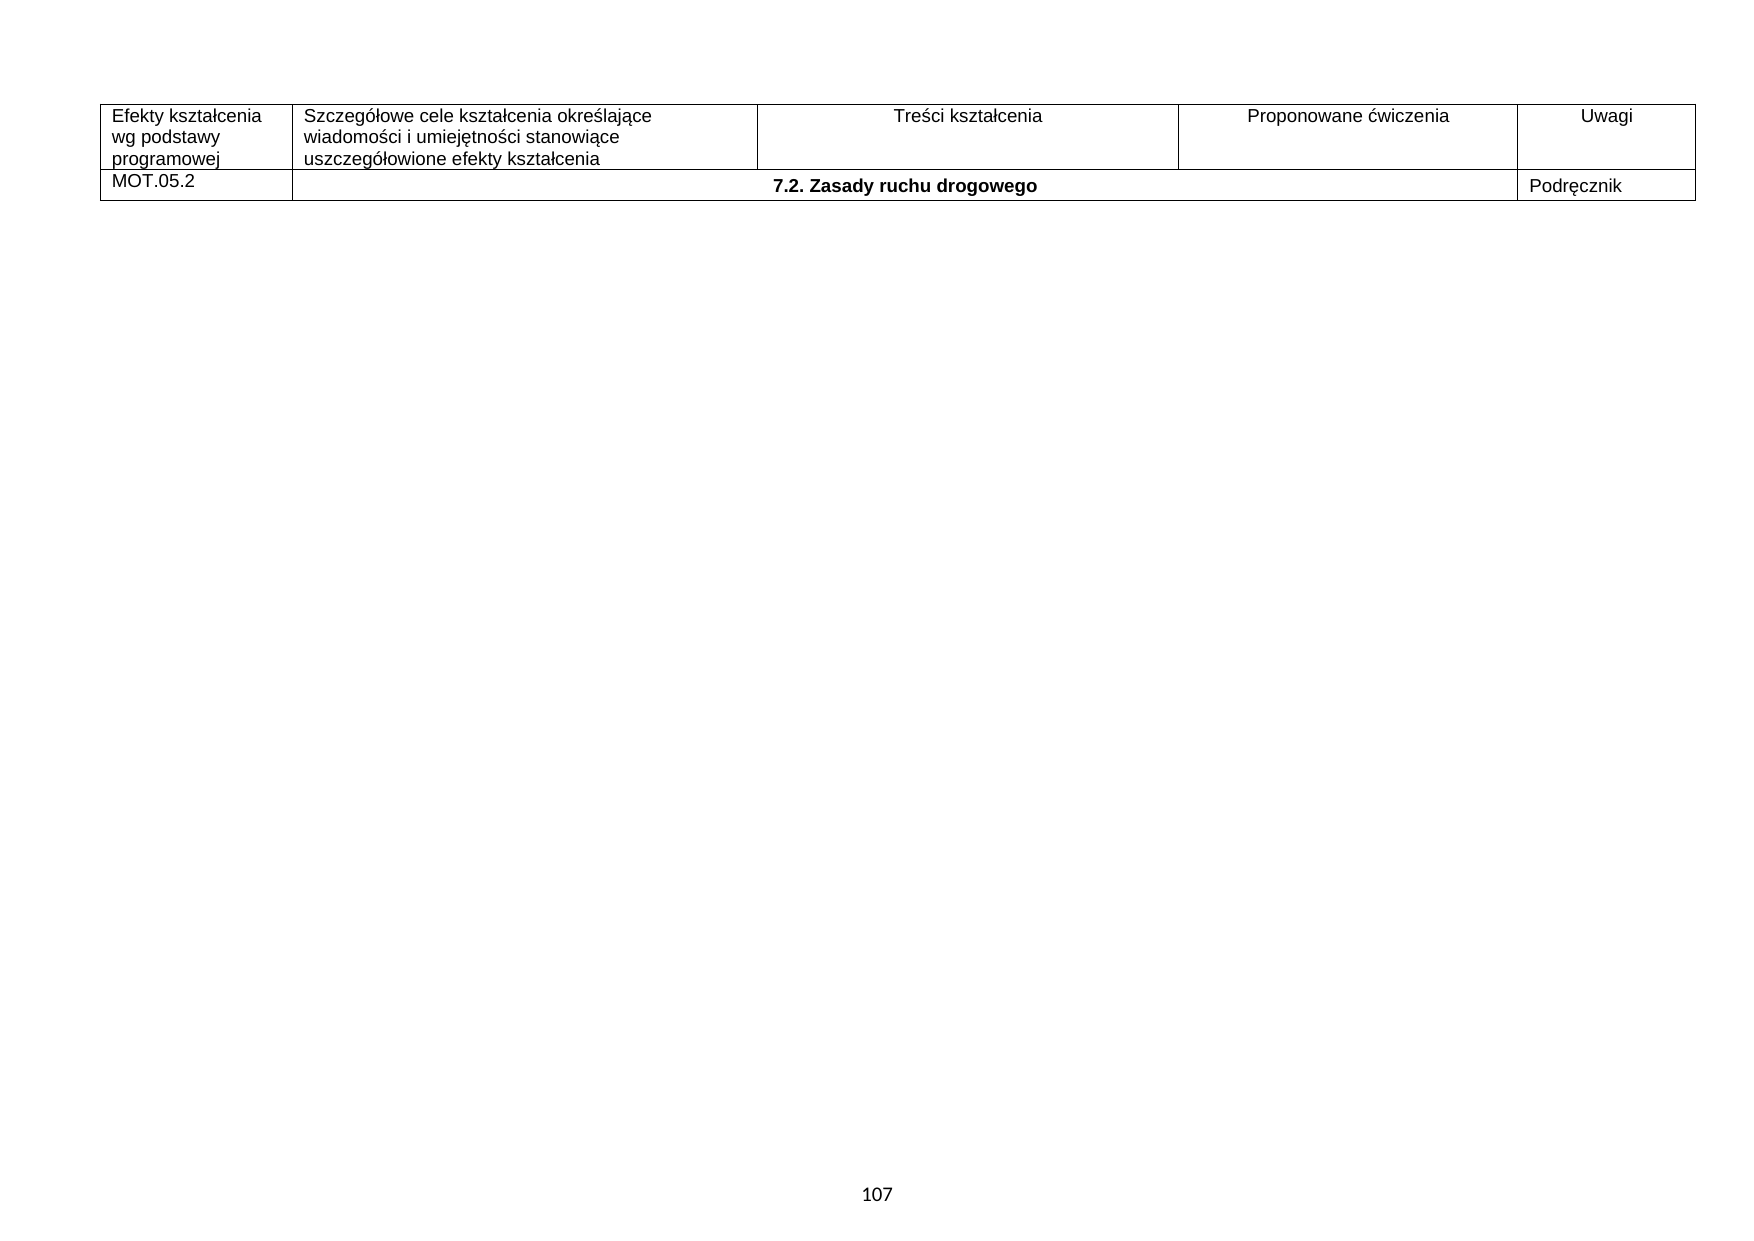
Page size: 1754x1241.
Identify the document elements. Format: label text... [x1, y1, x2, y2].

table_cell 7.2. Zasady ruchu drogowego [293, 170, 1517, 200]
table_header Treści kształcenia [758, 105, 1178, 169]
table_header Uwagi [1518, 105, 1695, 169]
table_header Proponowane ćwiczenia [1179, 105, 1517, 169]
table_header Efekty kształcenia wg podstawy programowej [101, 105, 292, 169]
table_header Szczegółowe cele kształcenia określające wiadomości i umiejętności stanowiące uszczegółowione efekty kształcenia [293, 105, 757, 169]
